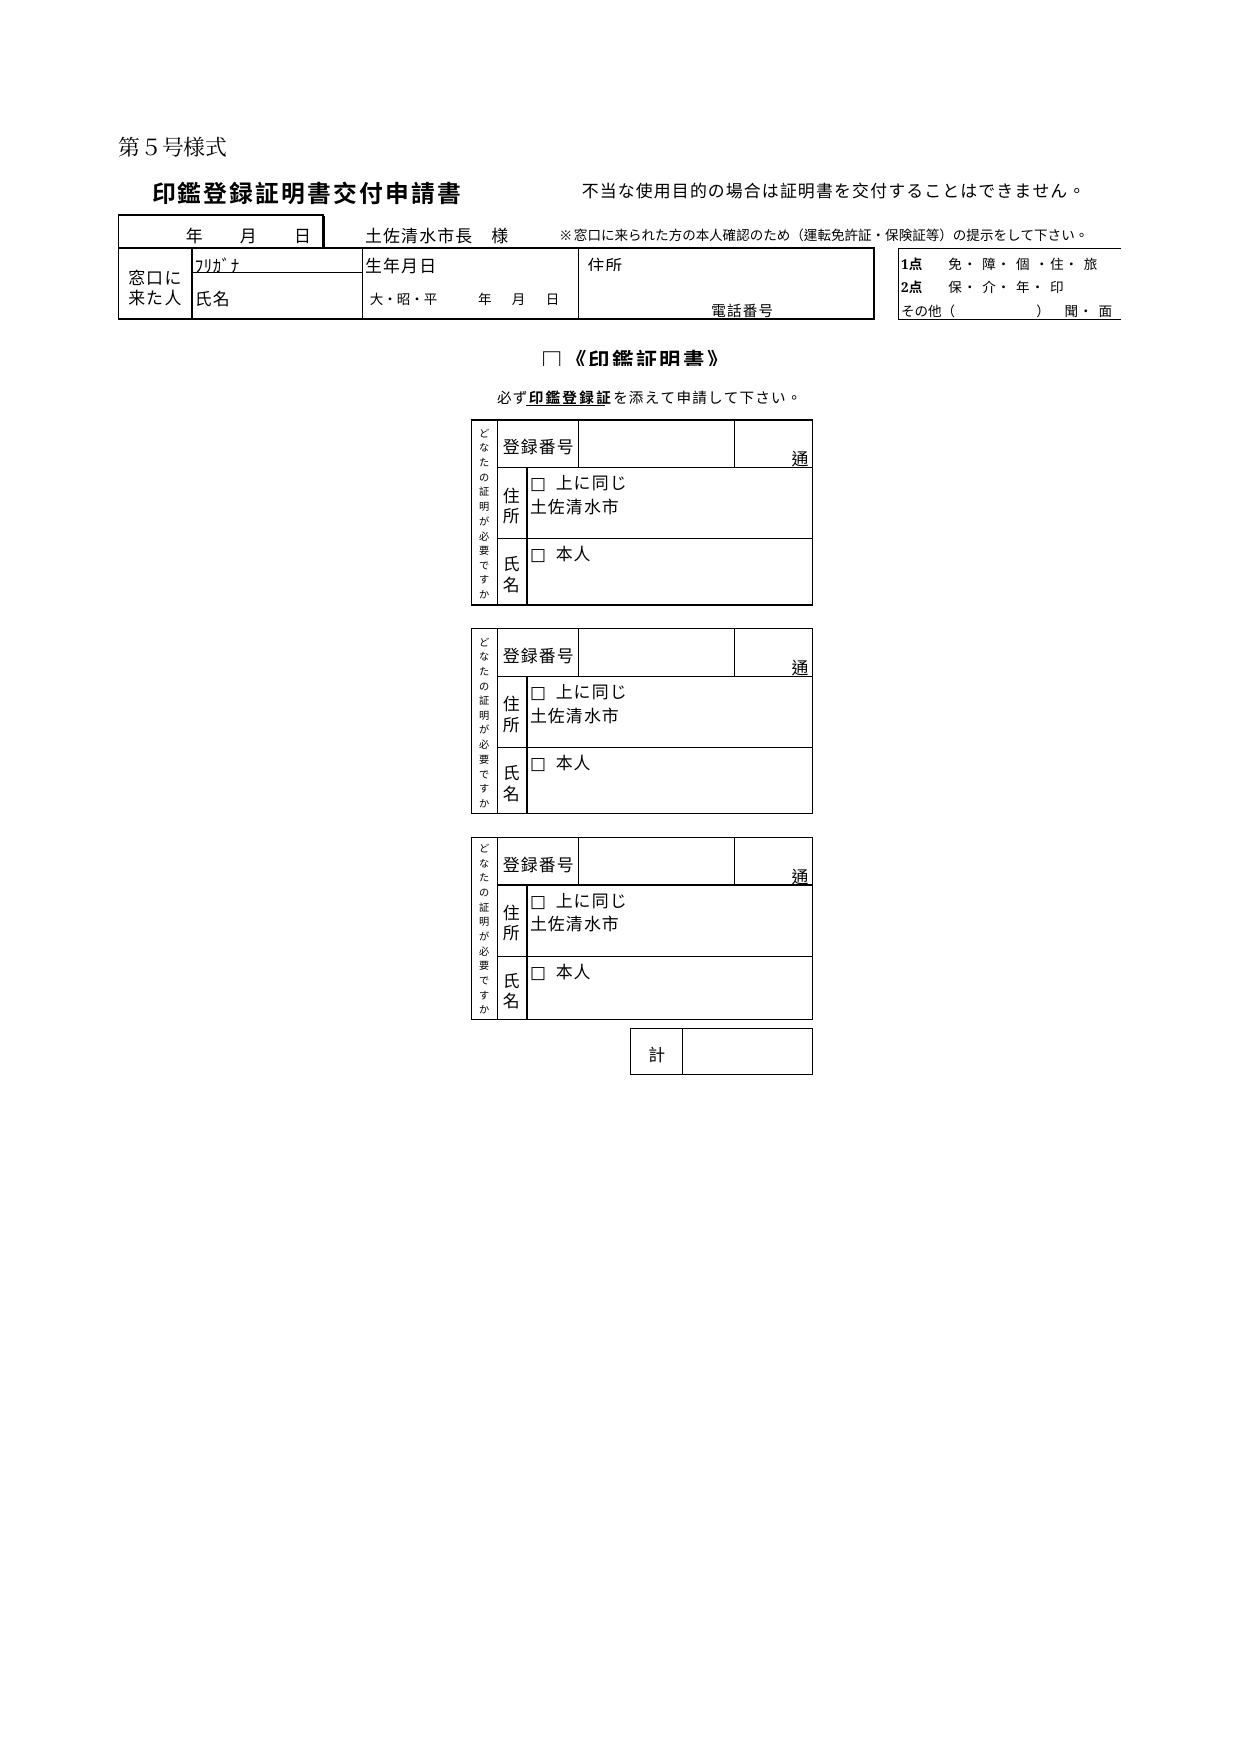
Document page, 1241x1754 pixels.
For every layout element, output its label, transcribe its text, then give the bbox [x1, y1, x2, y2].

text 第５号様式 [118, 127, 1122, 164]
